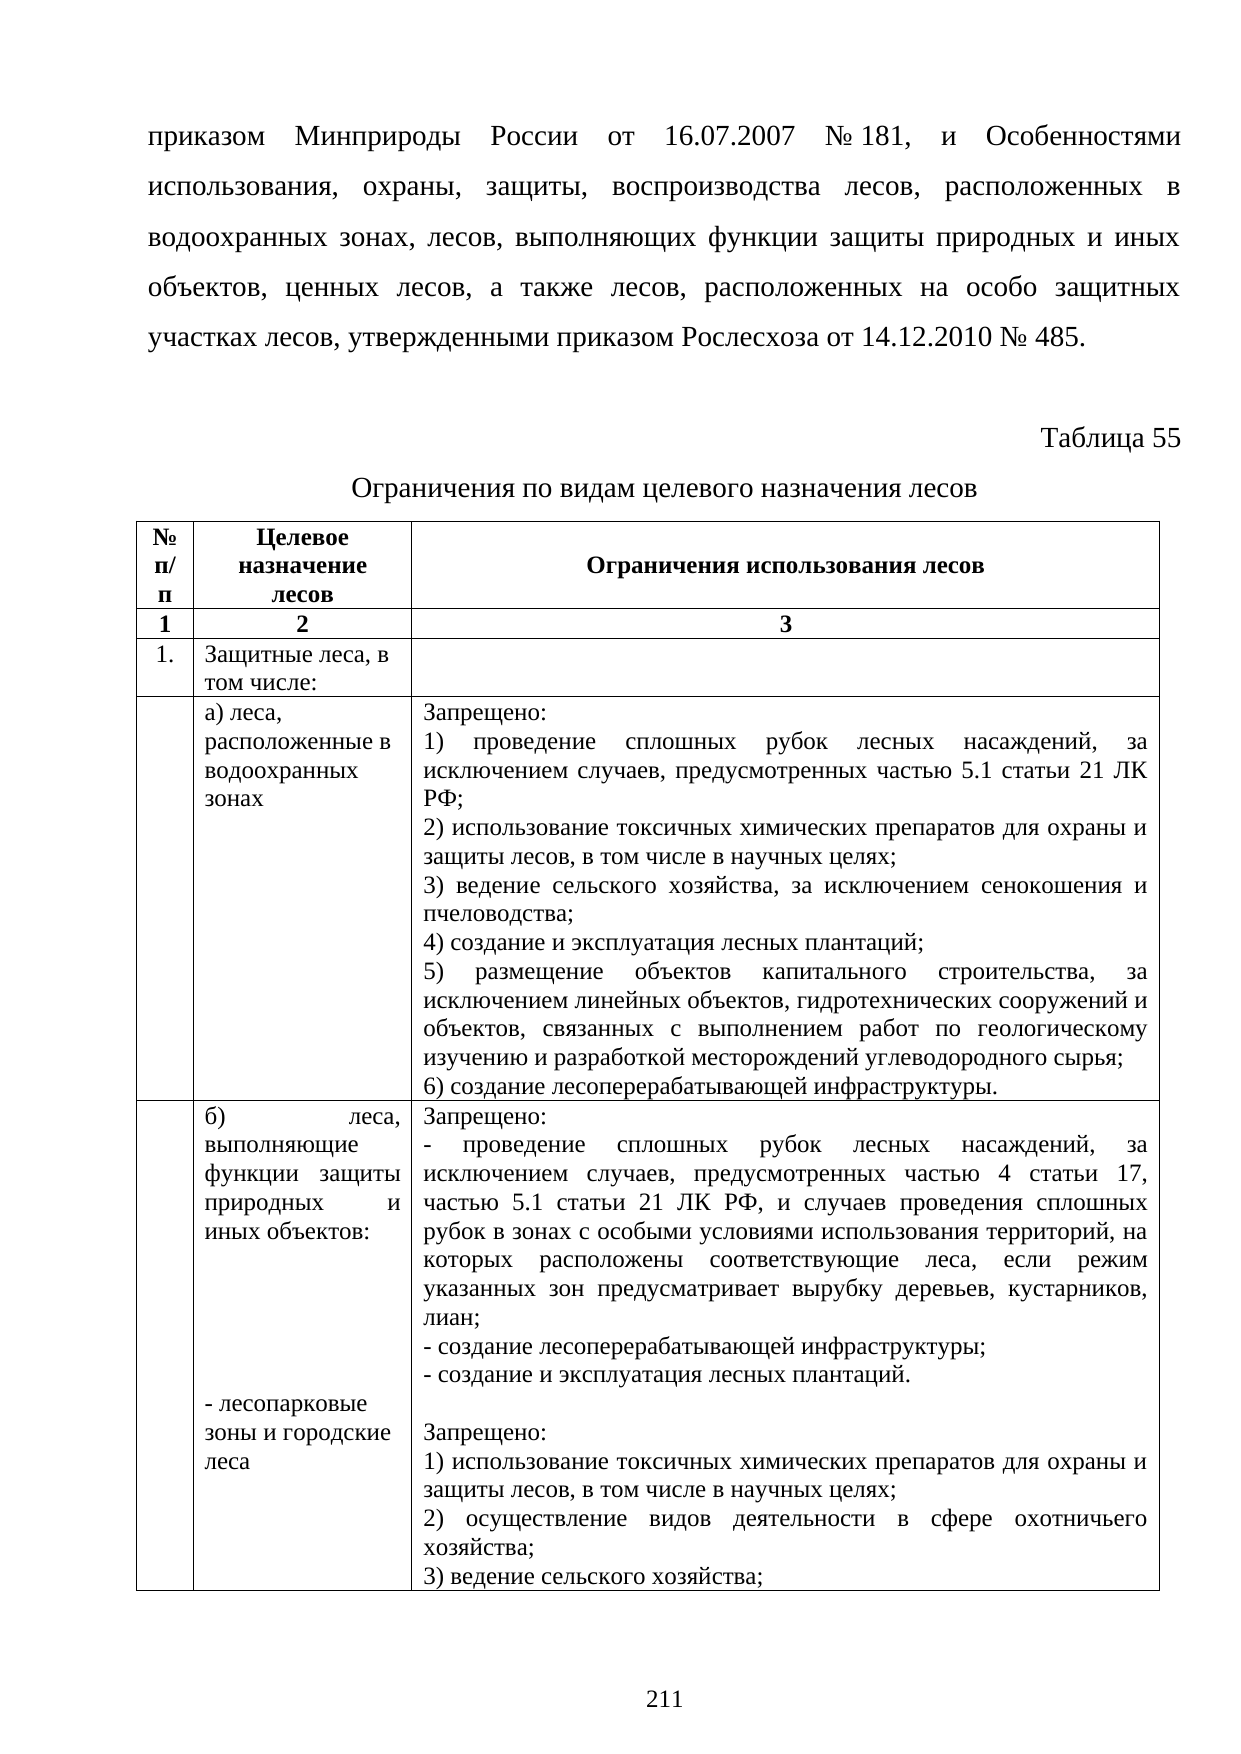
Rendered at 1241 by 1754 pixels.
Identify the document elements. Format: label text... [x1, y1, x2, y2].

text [148, 118, 1181, 353]
text Ограничения по видам целевого назначения лесов [148, 470, 1181, 504]
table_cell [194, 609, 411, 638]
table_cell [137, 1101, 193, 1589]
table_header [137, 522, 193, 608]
text Таблица 55 [148, 420, 1181, 453]
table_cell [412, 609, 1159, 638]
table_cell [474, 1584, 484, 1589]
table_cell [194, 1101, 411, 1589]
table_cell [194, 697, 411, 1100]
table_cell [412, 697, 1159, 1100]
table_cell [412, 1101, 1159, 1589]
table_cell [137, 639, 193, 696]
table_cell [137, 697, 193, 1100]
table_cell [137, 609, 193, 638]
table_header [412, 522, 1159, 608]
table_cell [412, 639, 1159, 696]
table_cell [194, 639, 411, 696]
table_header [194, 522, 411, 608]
